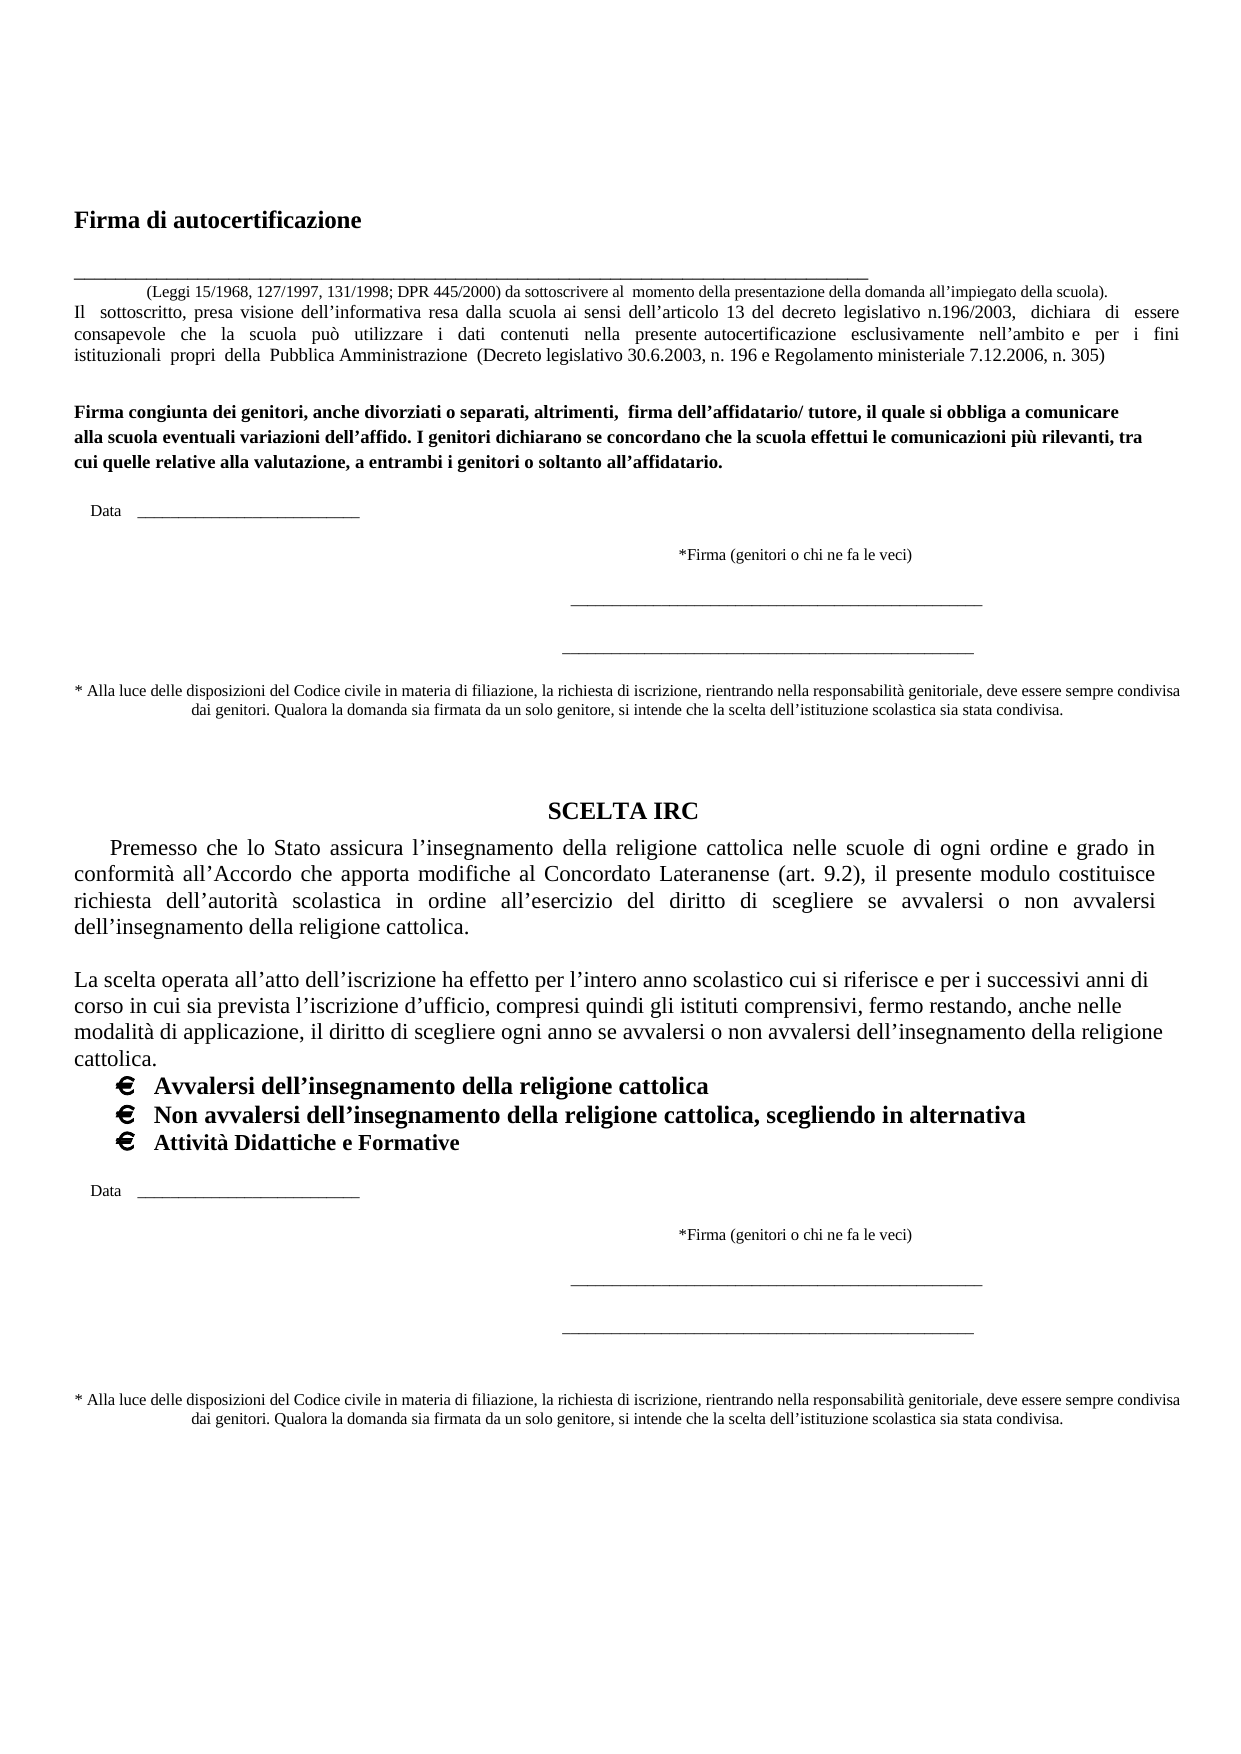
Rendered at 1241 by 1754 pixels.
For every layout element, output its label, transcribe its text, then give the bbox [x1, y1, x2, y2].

text Firma di autocertificazione [74, 205, 1181, 234]
list Non avvalersi dell’insegnamento della religione cattolica, scegliendo in alternativa [116, 1100, 1181, 1129]
text * Alla luce delle disposizioni del Codice civile in materia di filiazione, la richiesta di iscrizione, rientrando nella responsabilità genitoriale, deve essere sempre condivisa dai genitori. Qualora la domanda sia firmata da un solo genitore, si intende che la scelta dell’istituzione scolastica sia stata condivisa. [74, 681, 1181, 719]
list Avvalersi dell’insegnamento della religione cattolica [116, 1071, 1181, 1100]
text * Alla luce delle disposizioni del Codice civile in materia di filiazione, la richiesta di iscrizione, rientrando nella responsabilità genitoriale, deve essere sempre condivisa dai genitori. Qualora la domanda sia firmata da un solo genitore, si intende che la scelta dell’istituzione scolastica sia stata condivisa. [74, 1389, 1181, 1428]
text (Leggi 15/1968, 127/1997, 131/1998; DPR 445/2000) da sottoscrivere al momento della presentazione della domanda all’impiegato della scuola). [74, 282, 1181, 301]
text _____________________________________________________________________________ [74, 258, 1181, 282]
text __________________________________________________ [74, 589, 1181, 608]
list Attività Didattiche e Formative [116, 1129, 1181, 1155]
text Firma congiunta dei genitori, anche divorziati o separati, altrimenti, firma dell’affidatario/ tutore, il quale si obbliga a comunicare alla scuola eventuali variazioni dell’affido. I genitori dichiarano se concordano che la scuola effettui le comunicazioni più rilevanti, tra cui quelle relative alla valutazione, a entrambi i genitori o soltanto all’affidatario. [74, 401, 1146, 472]
text __________________________________________________ [74, 1269, 1181, 1288]
text La scelta operata all’atto dell’iscrizione ha effetto per l’intero anno scolastico cui si riferisce e per i successivi anni di corso in cui sia prevista l’iscrizione d’ufficio, compresi quindi gli istituti comprensivi, fermo restando, anche nelle modalità di applicazione, il diritto di scegliere ogni anno se avvalersi o non avvalersi dell’insegnamento della religione cattolica. [74, 966, 1181, 1071]
text Il sottoscritto, presa visione dell’informativa resa dalla scuola ai sensi dell’articolo 13 del decreto legislativo n.196/2003, dichiara di essere consapevole che la scuola può utilizzare i dati contenuti nella presente autocertificazione esclusivamente nell’ambito e per i fini istituzionali propri della Pubblica Amministrazione (Decreto legislativo 30.6.2003, n. 196 e Regolamento ministeriale 7.12.2006, n. 305) [74, 301, 1181, 366]
text *Firma (genitori o chi ne fa le veci) [74, 545, 1181, 564]
text Data ___________________________ [74, 501, 1181, 520]
text Premesso che lo Stato assicura l’insegnamento della religione cattolica nelle scuole di ogni ordine e grado in conformità all’Accordo che apporta modifiche al Concordato Lateranense (art. 9.2), il presente modulo costituisce richiesta dell’autorità scolastica in ordine all’esercizio del diritto di scegliere se avvalersi o non avvalersi dell’insegnamento della religione cattolica. [74, 834, 1158, 939]
text __________________________________________________ [89, 1317, 1158, 1336]
text *Firma (genitori o chi ne fa le veci) [74, 1224, 1181, 1244]
text SCELTA IRC [89, 796, 1158, 824]
text __________________________________________________ [89, 637, 1158, 656]
text Data ___________________________ [74, 1180, 1181, 1199]
